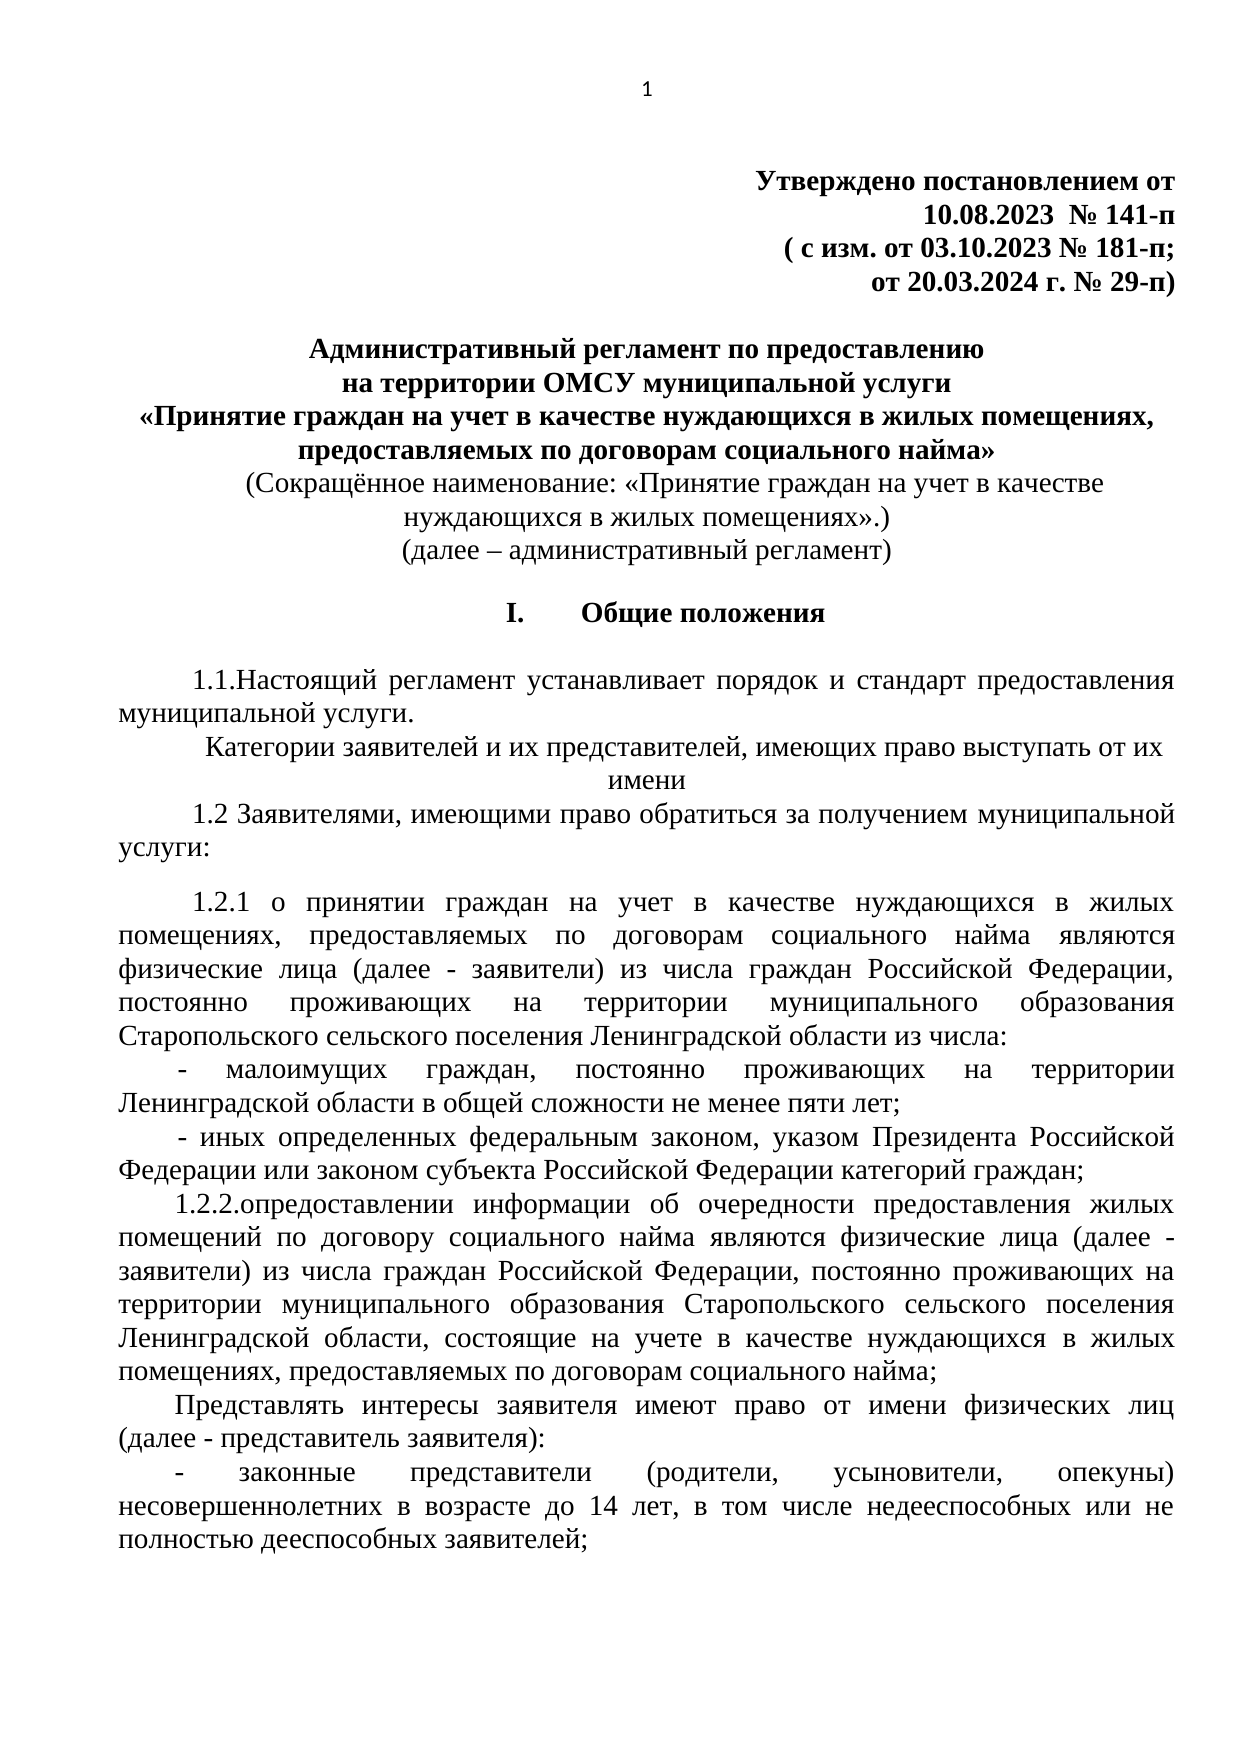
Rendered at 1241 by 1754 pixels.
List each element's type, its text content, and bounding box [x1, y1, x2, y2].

text (Сокращённое наименование: «Принятие граждан на учет в качестве нуждающихся в жилых помещениях».) [118, 465, 1175, 532]
text Утверждено постановлением от [118, 163, 1175, 197]
text - иных определенных федеральным законом, указом Президента Российской Федерации или законом субъекта Российской Федерации категорий граждан; [118, 1119, 1175, 1186]
text Представлять интересы заявителя имеют право от имени физических лиц (далее - представитель заявителя): [118, 1387, 1175, 1454]
list Общие положения [156, 595, 1175, 628]
title «Принятие граждан на учет в качестве нуждающихся в жилых помещениях, предоставляемых по договорам социального найма» [118, 398, 1175, 465]
title Административный регламент по предоставлению [118, 331, 1175, 365]
text 10.08.2023 № 141-п [118, 197, 1175, 231]
title на территории ОМСУ муниципальной услуги [118, 365, 1175, 398]
text ( с изм. от 03.10.2023 № 181-п; [118, 231, 1175, 264]
text 1.2 Заявителями, имеющими право обратиться за получением муниципальной услуги: [118, 796, 1175, 863]
text 1.2.2.опредоставлении информации об очередности предоставления жилых помещений по договору социального найма являются физические лица (далее - заявители) из числа граждан Российской Федерации, постоянно проживающих на территории муниципального образования Старопольского сельского поселения Ленинградской области, состоящие на учете в качестве нуждающихся в жилых помещениях, предоставляемых по договорам социального найма; [118, 1186, 1175, 1387]
text - малоимущих граждан, постоянно проживающих на территории Ленинградской области в общей сложности не менее пяти лет; [118, 1052, 1175, 1119]
text Категории заявителей и их представителей, имеющих право выступать от их имени [118, 729, 1175, 796]
text от 20.03.2024 г. № 29-п) [118, 264, 1175, 298]
text - законные представители (родители, усыновители, опекуны) несовершеннолетних в возрасте до 14 лет, в том числе недееспособных или не полностью дееспособных заявителей; [118, 1454, 1175, 1555]
text 1.1.Настоящий регламент устанавливает порядок и стандарт предоставления муниципальной услуги. [118, 662, 1175, 729]
text 1.2.1 о принятии граждан на учет в качестве нуждающихся в жилых помещениях, предоставляемых по договорам социального найма являются физические лица (далее - заявители) из числа граждан Российской Федерации, постоянно проживающих на территории муниципального образования Старопольского сельского поселения Ленинградской области из числа: [118, 884, 1175, 1052]
text (далее – административный регламент) [118, 532, 1175, 566]
